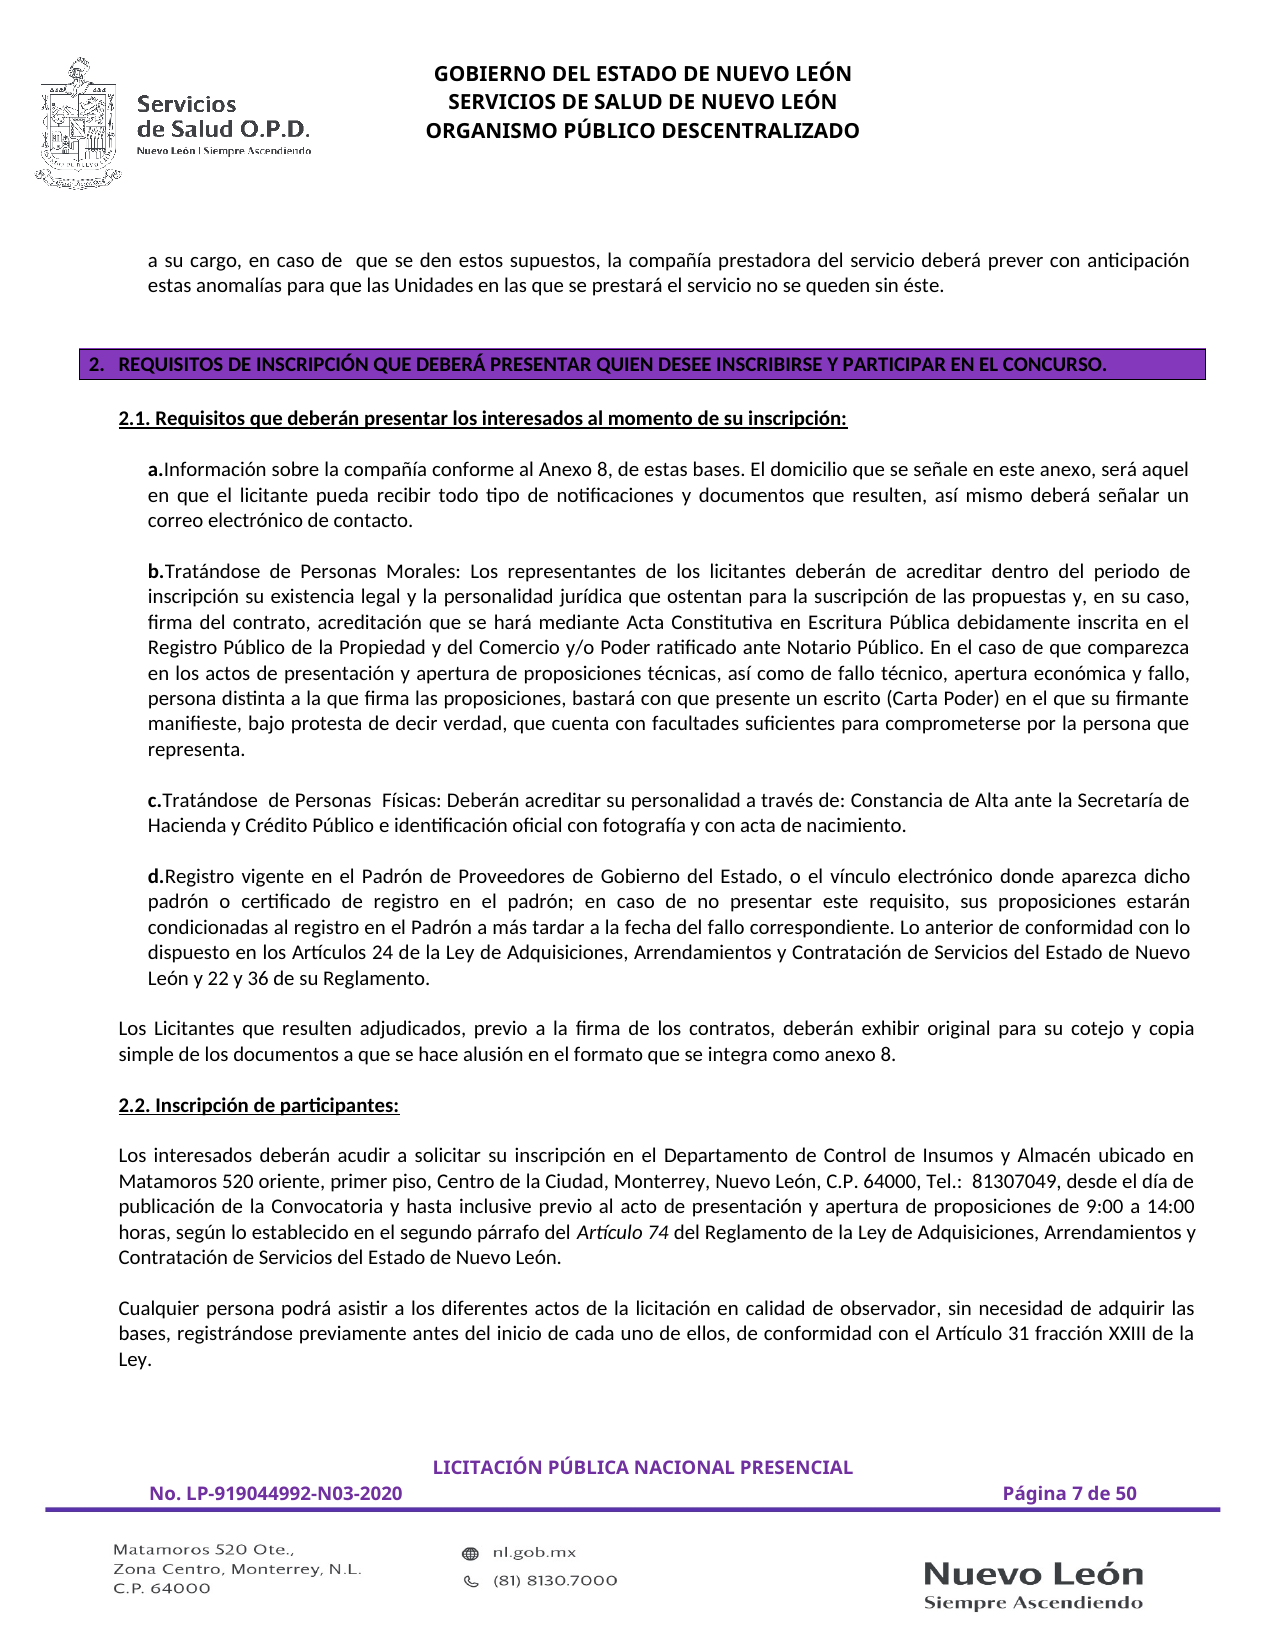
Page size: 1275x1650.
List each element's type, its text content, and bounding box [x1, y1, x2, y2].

list Información sobre la compañía conforme al Anexo 8, de estas bases. El domicilio que se señale en este anexo, será aquel en que el licitante pueda recibir todo tipo de notificaciones y documentos que resulten, así mismo deberá señalar un correo electrónico de contacto. [148, 456, 1192, 533]
list REQUISITOS DE INSCRIPCIÓN QUE DEBERÁ PRESENTAR QUIEN DESEE INSCRIBIRSE Y PARTICIPAR EN EL CONCURSO. [80, 350, 1205, 379]
text Los Licitantes que resulten adjudicados, previo a la firma de los contratos, deberán exhibir original para su cotejo y copia simple de los documentos a que se hace alusión en el formato que se integra como anexo 8. [118, 1016, 1197, 1066]
list Tratándose de Personas Morales: Los representantes de los licitantes deberán de acreditar dentro del periodo de inscripción su existencia legal y la personalidad jurídica que ostentan para la suscripción de las propuestas y, en su caso, firma del contrato, acreditación que se hará mediante Acta Constitutiva en Escritura Pública debidamente inscrita en el Registro Público de la Propiedad y del Comercio y/o Poder ratificado ante Notario Público. En el caso de que comparezca en los actos de presentación y apertura de proposiciones técnicas, así como de fallo técnico, apertura económica y fallo, persona distinta a la que firma las proposiciones, bastará con que presente un escrito (Carta Poder) en el que su firmante manifieste, bajo protesta de decir verdad, que cuenta con facultades suficientes para comprometerse por la persona que representa. [148, 558, 1192, 761]
list Registro vigente en el Padrón de Proveedores de Gobierno del Estado, o el vínculo electrónico donde aparezca dicho padrón o certificado de registro en el padrón; en caso de no presentar este requisito, sus proposiciones estarán condicionadas al registro en el Padrón a más tardar a la fecha del fallo correspondiente. Lo anterior de conformidad con lo dispuesto en los Artículos 24 de la Ley de Adquisiciones, Arrendamientos y Contratación de Servicios del Estado de Nuevo León y 22 y 36 de su Reglamento. [148, 863, 1192, 990]
picture [40, 1502, 1221, 1619]
picture [0, 1, 346, 246]
text Cualquier persona podrá asistir a los diferentes actos de la licitación en calidad de observador, sin necesidad de adquirir las bases, registrándose previamente antes del inicio de cada uno de ellos, de conformidad con el Artículo 31 fracción XXIII de la Ley. [118, 1295, 1197, 1371]
text Los interesados deberán acudir a solicitar su inscripción en el Departamento de Control de Insumos y Almacén ubicado en Matamoros 520 oriente, primer piso, Centro de la Ciudad, Monterrey, Nuevo León, C.P. 64000, Tel.: 81307049, desde el día de publicación de la Convocatoria y hasta inclusive previo al acto de presentación y apertura de proposiciones de 9:00 a 14:00 horas, según lo establecido en el segundo párrafo del Artículo 74 del Reglamento de la Ley de Adquisiciones, Arrendamientos y Contratación de Servicios del Estado de Nuevo León. [118, 1143, 1197, 1270]
list Tratándose de Personas Físicas: Deberán acreditar su personalidad a través de: Constancia de Alta ante la Secretaría de Hacienda y Crédito Público e identificación oficial con fotografía y con acta de nacimiento. [148, 787, 1192, 838]
text 2.1. Requisitos que deberán presentar los interesados al momento de su inscripción: [118, 406, 1197, 431]
text 2.2. Inscripción de participantes: [118, 1092, 1197, 1117]
